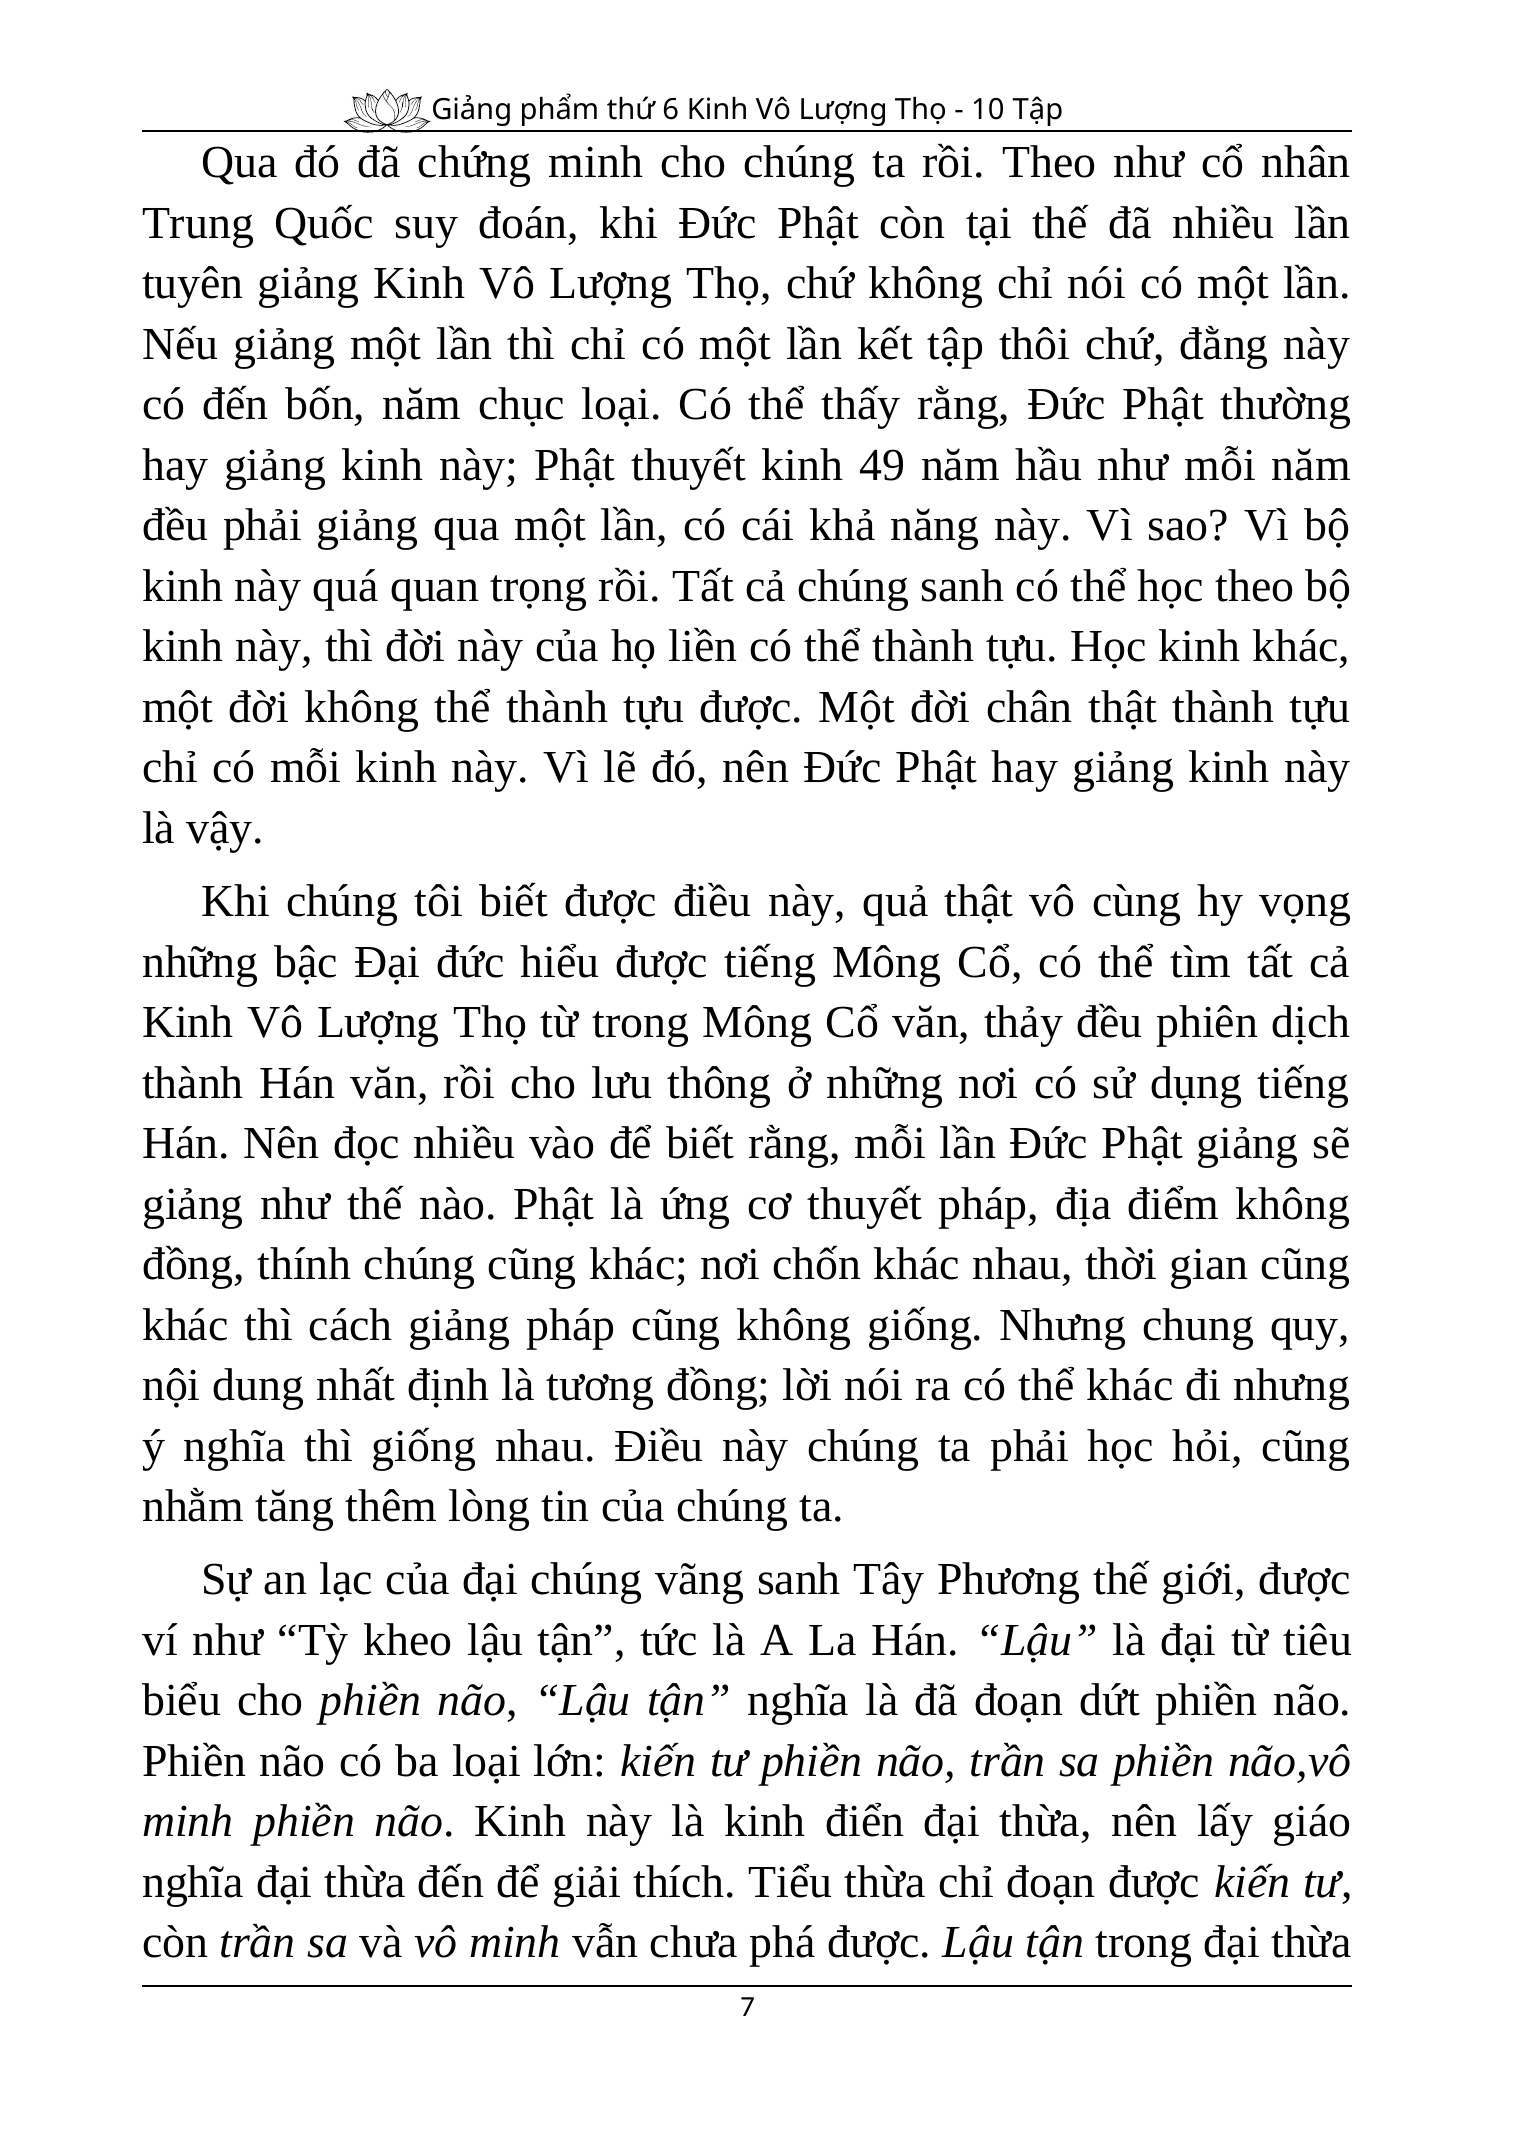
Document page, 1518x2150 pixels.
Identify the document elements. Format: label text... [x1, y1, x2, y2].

picture [342, 85, 432, 130]
text Qua đó đã chứng minh cho chúng ta rồi. Theo như cổ nhân Trung Quốc suy đoán, khi Đức Phật còn tại thế đã nhiều lần tuyên giảng Kinh Vô Lượng Thọ, chứ không chỉ nói có một lần. Nếu giảng một lần thì chỉ có một lần kết tập thôi chứ, đằng này có đến bốn, năm chục loại. Có thể thấy rằng, Đức Phật thường hay giảng kinh này; Phật thuyết kinh 49 năm hầu như mỗi năm đều phải giảng qua một lần, có cái khả năng này. Vì sao? Vì bộ kinh này quá quan trọng rồi. Tất cả chúng sanh có thể học theo bộ kinh này, thì đời này của họ liền có thể thành tựu. Học kinh khác, một đời không thể thành tựu được. Một đời chân thật thành tựu chỉ có mỗi kinh này. Vì lẽ đó, nên Đức Phật hay giảng kinh này là vậy. [142, 135, 1352, 853]
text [142, 1552, 1352, 1968]
text Khi chúng tôi biết được điều này, quả thật vô cùng hy vọng những bậc Đại đức hiểu được tiếng Mông Cổ, có thể tìm tất cả Kinh Vô Lượng Thọ từ trong Mông Cổ văn, thảy đều phiên dịch thành Hán văn, rồi cho lưu thông ở những nơi có sử dụng tiếng Hán. Nên đọc nhiều vào để biết rằng, mỗi lần Đức Phật giảng sẽ giảng như thế nào. Phật là ứng cơ thuyết pháp, địa điểm không đồng, thính chúng cũng khác; nơi chốn khác nhau, thời gian cũng khác thì cách giảng pháp cũng không giống. Nhưng chung quy, nội dung nhất định là tương đồng; lời nói ra có thể khác đi nhưng ý nghĩa thì giống nhau. Điều này chúng ta phải học hỏi, cũng nhằm tăng thêm lòng tin của chúng ta. [142, 874, 1352, 1532]
